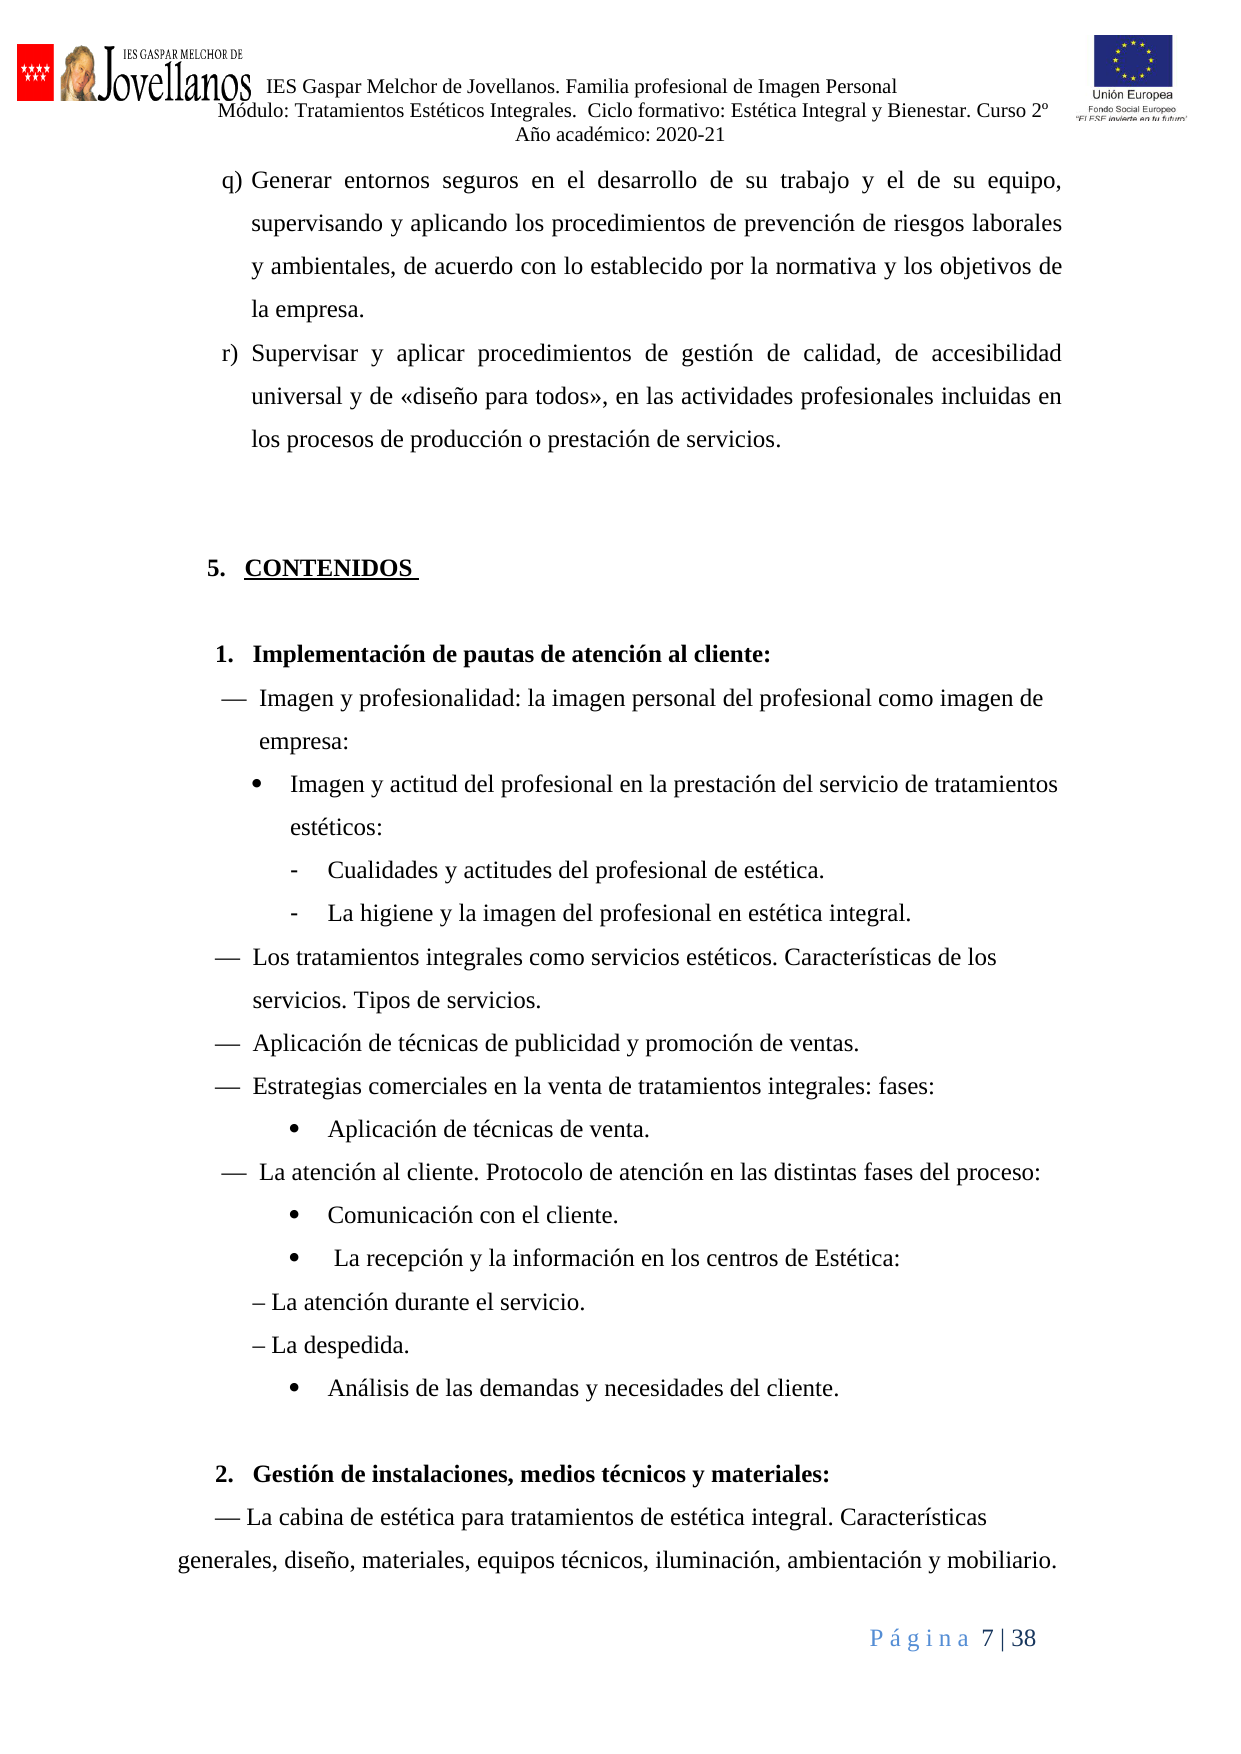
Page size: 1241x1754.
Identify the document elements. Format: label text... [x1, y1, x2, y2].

list La atención al cliente. Protocolo de atención en las distintas fases del proceso: [221, 1157, 1063, 1186]
list Imagen y actitud del profesional en la prestación del servicio de tratamientos estéticos: [252, 769, 1063, 841]
text – La despedida. [252, 1330, 1063, 1358]
list Gestión de instalaciones, medios técnicos y materiales: [215, 1459, 1063, 1488]
text – La atención durante el servicio. [252, 1287, 1063, 1315]
list La recepción y la información en los centros de Estética: [290, 1243, 1063, 1272]
list Estrategias comerciales en la venta de tratamientos integrales: fases: [215, 1071, 1063, 1100]
list Los tratamientos integrales como servicios estéticos. Características de los servicios. Tipos de servicios. [215, 942, 1063, 1013]
list Aplicación de técnicas de venta. [290, 1114, 1063, 1143]
list Comunicación con el cliente. [290, 1200, 1063, 1229]
list Cualidades y actitudes del profesional de estética. [290, 855, 1063, 884]
list Aplicación de técnicas de publicidad y promoción de ventas. [215, 1028, 1063, 1057]
list Implementación de pautas de atención al cliente: [215, 639, 1063, 668]
list Supervisar y aplicar procedimientos de gestión de calidad, de accesibilidad universal y de «diseño para todos», en las actividades profesionales incluidas en los procesos de producción o prestación de servicios. [222, 338, 1063, 453]
text — La cabina de estética para tratamientos de estética integral. Características generales, diseño, materiales, equipos técnicos, iluminación, ambientación y mobiliario. [177, 1502, 1063, 1574]
list CONTENIDOS [207, 553, 1063, 582]
list Generar entornos seguros en el desarrollo de su trabajo y el de su equipo, supervisando y aplicando los procedimientos de prevención de riesgos laborales y ambientales, de acuerdo con lo establecido por la normativa y los objetivos de la empresa. [222, 165, 1063, 323]
list La higiene y la imagen del profesional en estética integral. [290, 898, 1063, 927]
list Imagen y profesionalidad: la imagen personal del profesional como imagen de empresa: [221, 683, 1063, 754]
list Análisis de las demandas y necesidades del cliente. [290, 1373, 1063, 1402]
picture [17, 44, 258, 101]
